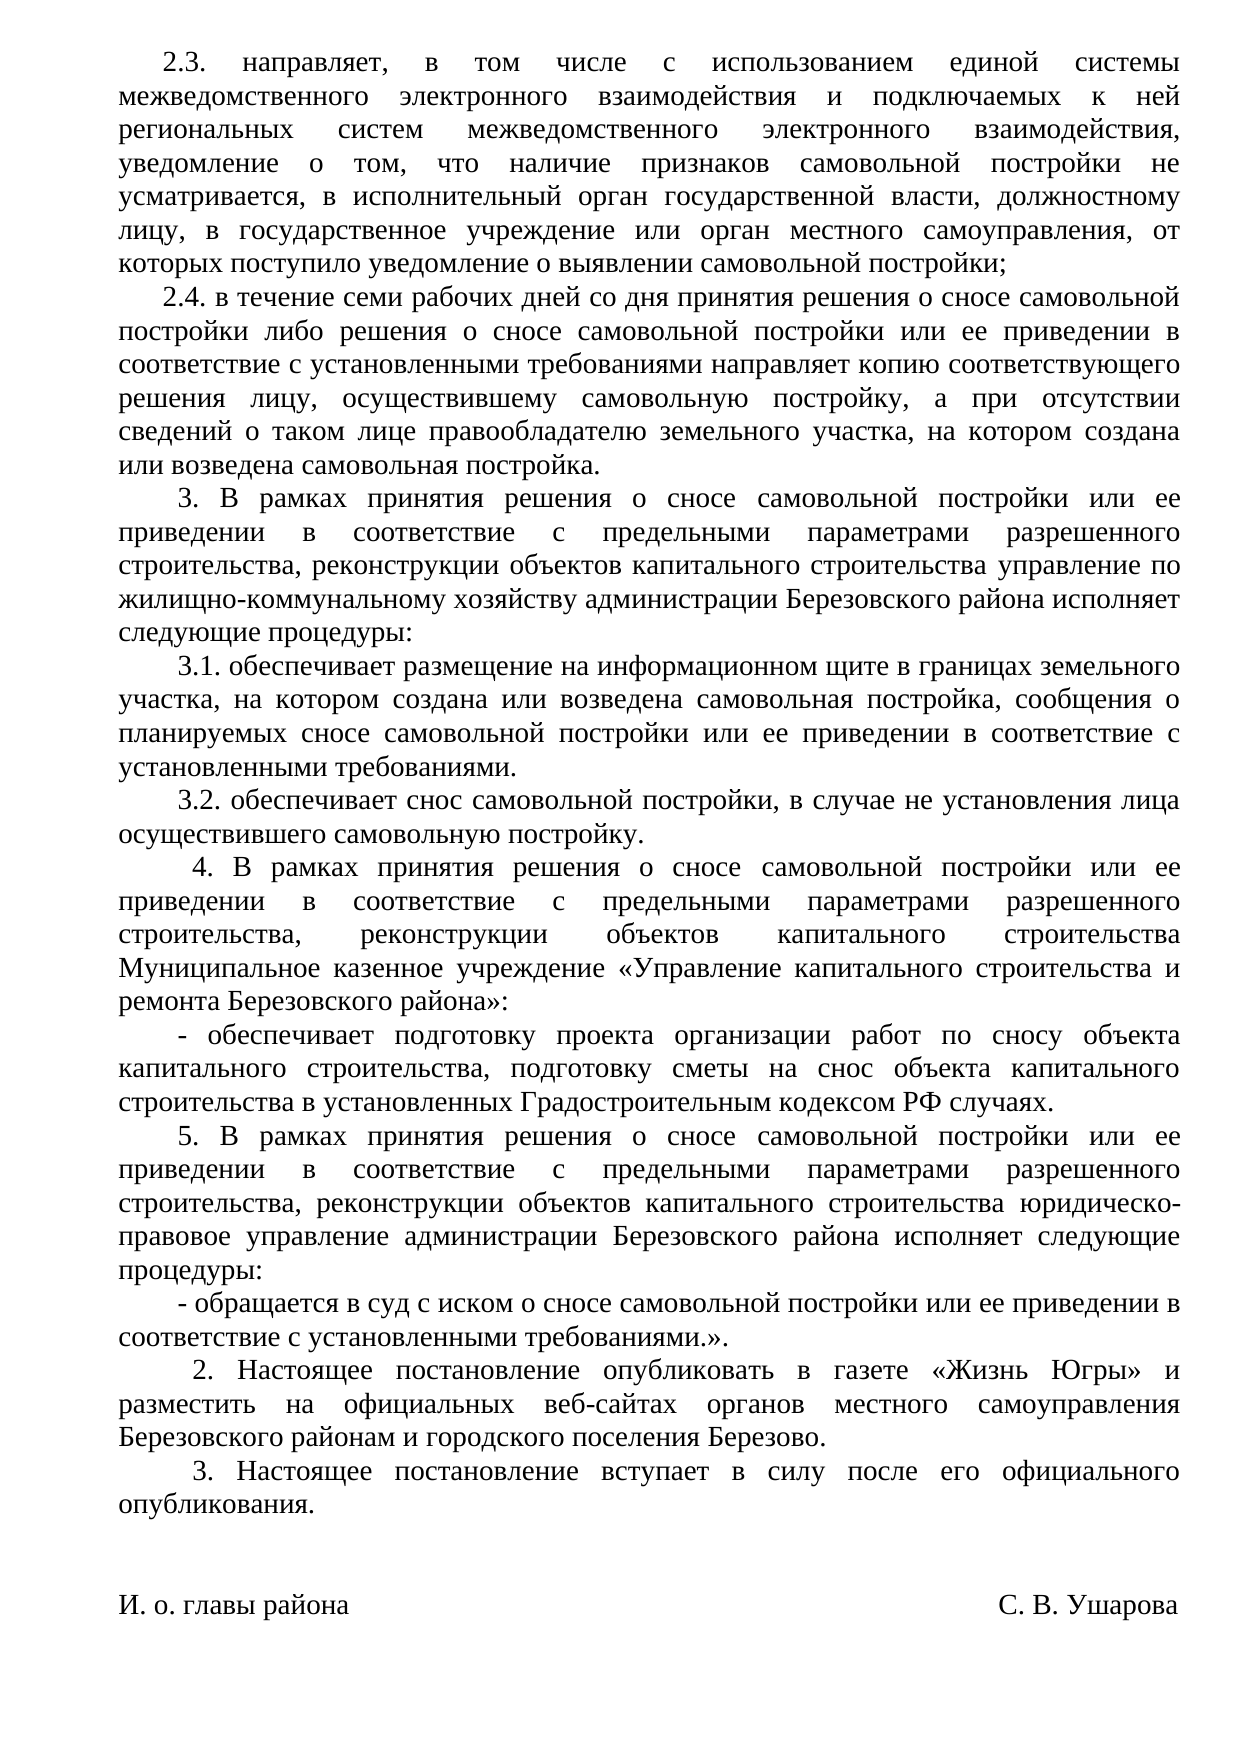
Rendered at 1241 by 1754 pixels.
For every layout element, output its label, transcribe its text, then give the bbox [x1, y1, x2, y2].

text 3. В рамках принятия решения о сносе самовольной постройки или ее приведении в соответствие с предельными параметрами разрешенного строительства, реконструкции объектов капитального строительства управление по жилищно-коммунальному хозяйству администрации Березовского района исполняет следующие процедуры: [118, 480, 1181, 648]
text И. о. главы района С. В. Ушарова [118, 1587, 1181, 1621]
text 4. В рамках принятия решения о сносе самовольной постройки или ее приведении в соответствие с предельными параметрами разрешенного строительства, реконструкции объектов капитального строительства Муниципальное казенное учреждение «Управление капитального строительства и ремонта Березовского района»: [118, 849, 1181, 1017]
text - обеспечивает подготовку проекта организации работ по сносу объекта капитального строительства, подготовку сметы на снос объекта капитального строительства в установленных Градостроительным кодексом РФ случаях. [118, 1017, 1181, 1118]
text 3.2. обеспечивает снос самовольной постройки, в случае не установления лица осуществившего самовольную постройку. [118, 782, 1181, 849]
text - обращается в суд с иском о сносе самовольной постройки или ее приведении в соответствие с установленными требованиями.». [118, 1285, 1181, 1352]
text 2.4. в течение семи рабочих дней со дня принятия решения о сносе самовольной постройки либо решения о сносе самовольной постройки или ее приведении в соответствие с установленными требованиями направляет копию соответствующего решения лицу, осуществившему самовольную постройку, а при отсутствии сведений о таком лице правообладателю земельного участка, на котором создана или возведена самовольная постройка. [118, 279, 1181, 480]
text 2. Настоящее постановление опубликовать в газете «Жизнь Югры» и разместить на официальных веб-сайтах органов местного самоуправления Березовского районам и городского поселения Березово. [118, 1352, 1181, 1453]
text 5. В рамках принятия решения о сносе самовольной постройки или ее приведении в соответствие с предельными параметрами разрешенного строительства, реконструкции объектов капитального строительства юридическо-правовое управление администрации Березовского района исполняет следующие процедуры: [118, 1118, 1181, 1285]
text 3.1. обеспечивает размещение на информационном щите в границах земельного участка, на котором создана или возведена самовольная постройка, сообщения о планируемых сносе самовольной постройки или ее приведении в соответствие с установленными требованиями. [118, 648, 1181, 782]
text 3. Настоящее постановление вступает в силу после его официального опубликования. [118, 1453, 1181, 1520]
text 2.3. направляет, в том числе с использованием единой системы межведомственного электронного взаимодействия и подключаемых к ней региональных систем межведомственного электронного взаимодействия, уведомление о том, что наличие признаков самовольной постройки не усматривается, в исполнительный орган государственной власти, должностному лицу, в государственное учреждение или орган местного самоуправления, от которых поступило уведомление о выявлении самовольной постройки; [118, 44, 1181, 279]
